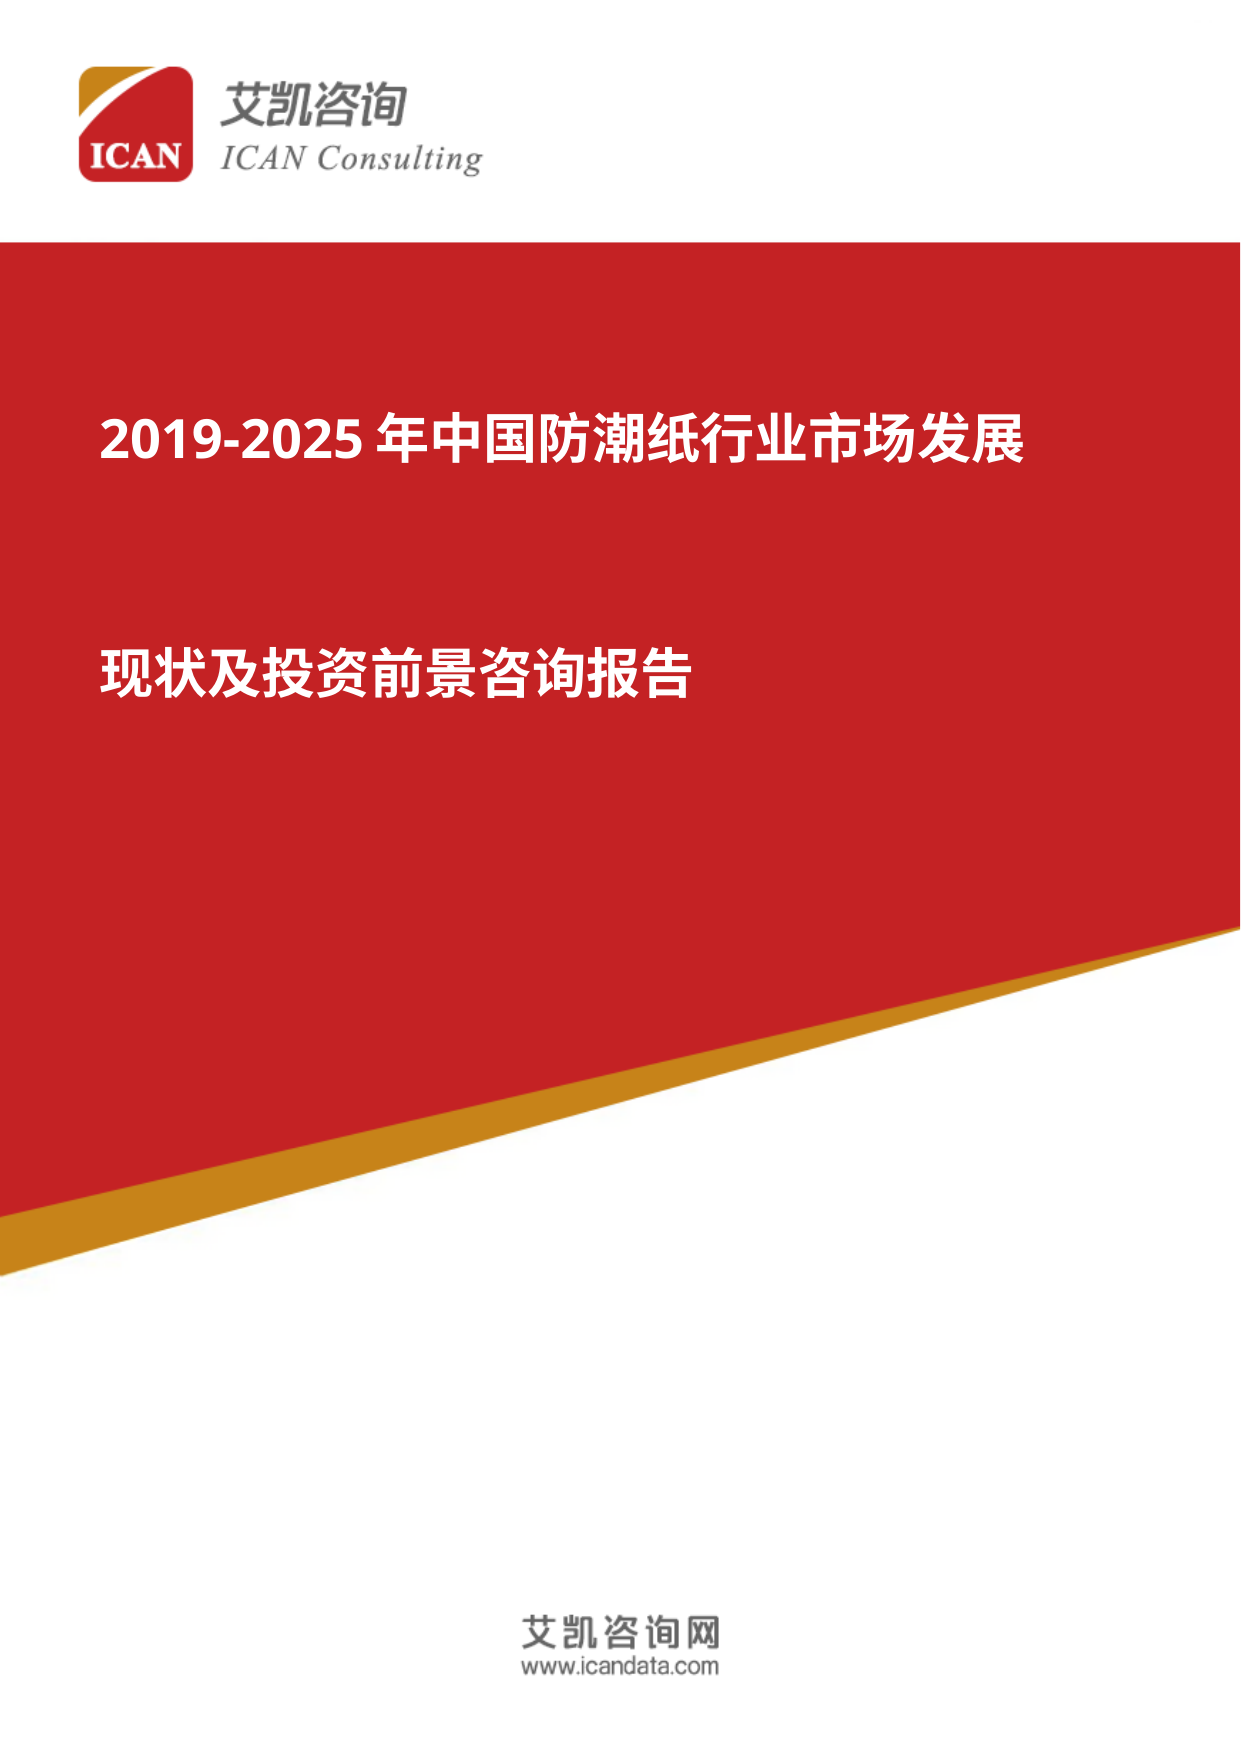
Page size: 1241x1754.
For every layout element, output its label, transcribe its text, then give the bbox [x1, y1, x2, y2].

subtitle 2019-2025年中国防潮纸行业市场发展现状及投资前景咨询报告 [99, 386, 1053, 718]
picture [0, 5, 1241, 1754]
